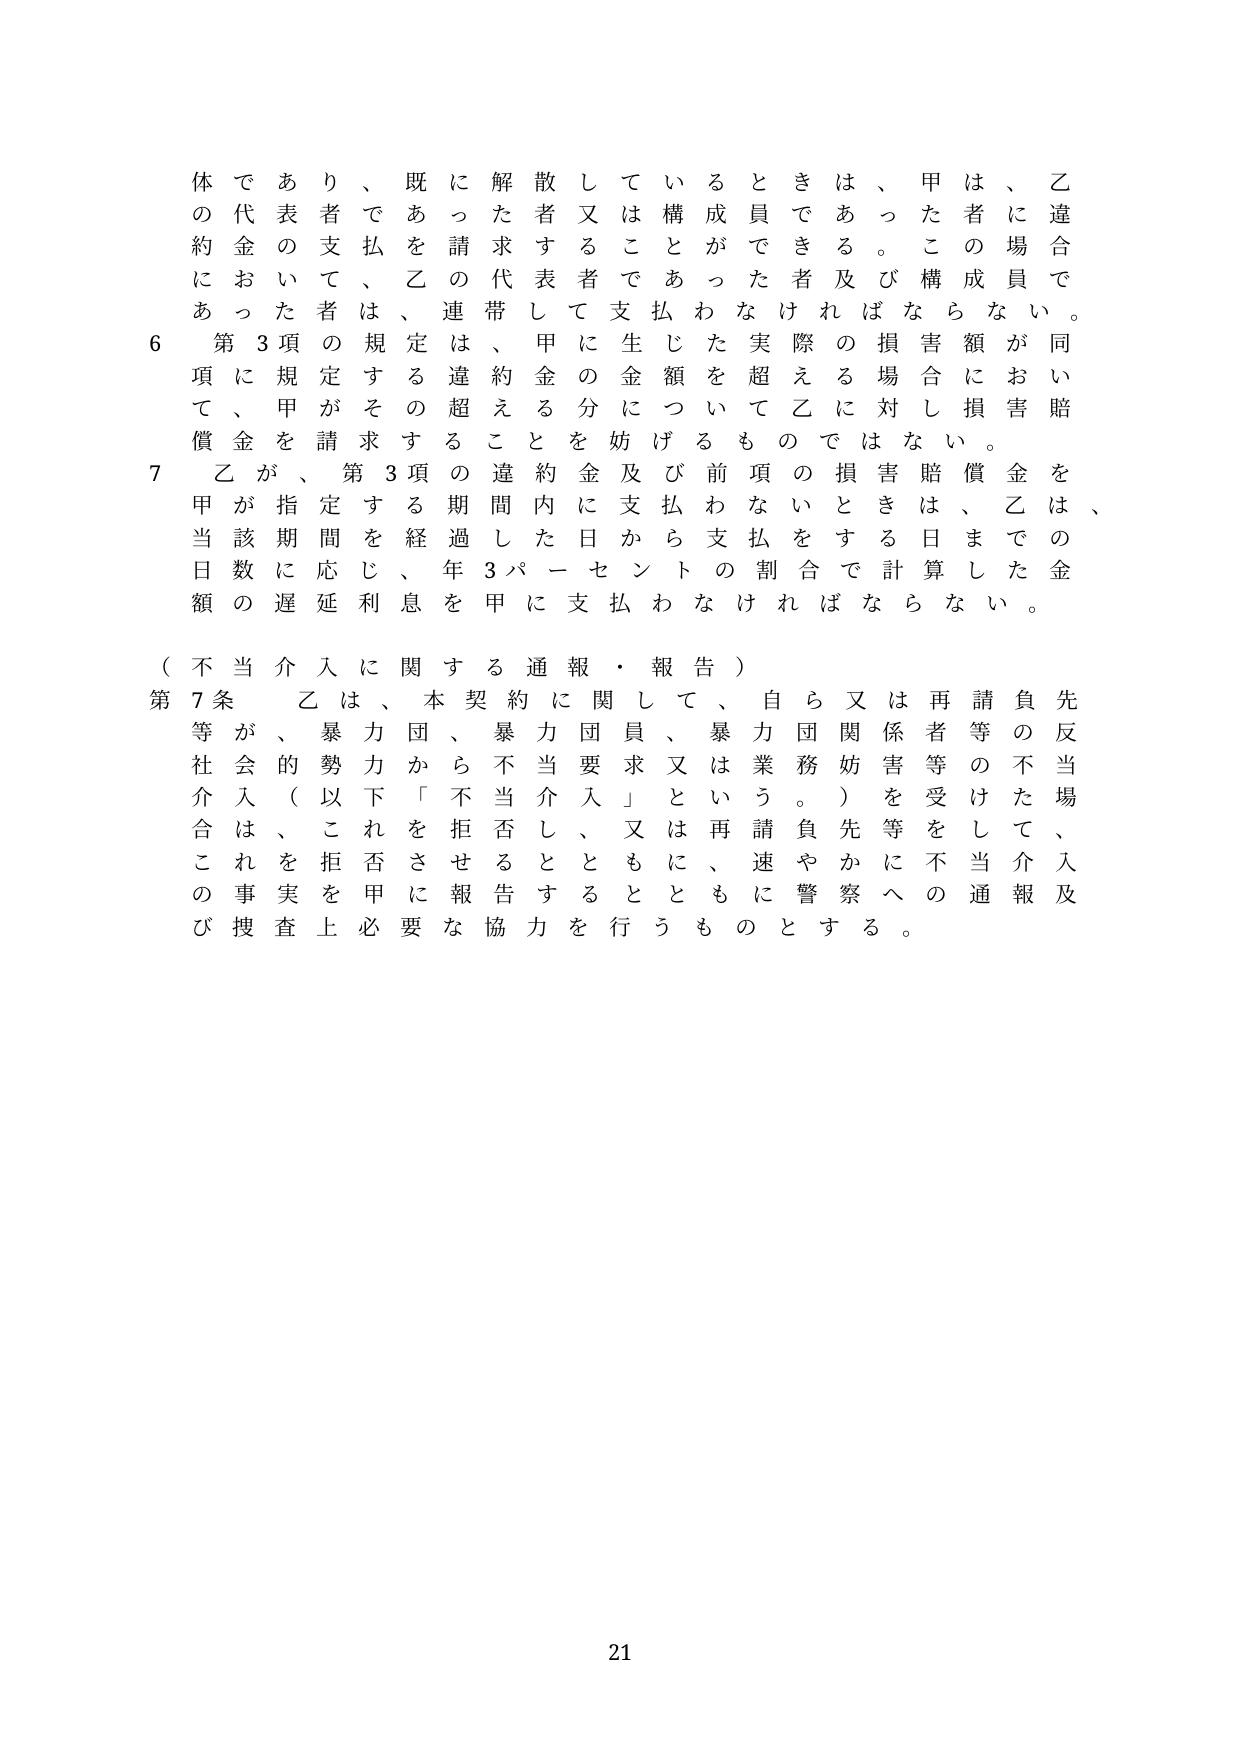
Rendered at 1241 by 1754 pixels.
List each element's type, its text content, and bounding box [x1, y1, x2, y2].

text 6 第3項の規定は、甲に生じた実際の損害額が同項に規定する違約金の金額を超える場合において、甲がその超える分について乙に対し損害賠償金を請求することを妨げるものではない。 [149, 326, 1091, 456]
text 第7条 乙は、本契約に関して、自ら又は再請負先等が、暴力団、暴力団員、暴力団関係者等の反社会的勢力から不当要求又は業務妨害等の不当介入（以下「不当介入」という。）を受けた場合は、これを拒否し、又は再請負先等をして、これを拒否させるとともに、速やかに不当介入の事実を甲に報告するとともに警察への通報及び捜査上必要な協力を行うものとする。 [149, 683, 1099, 942]
text （不当介入に関する通報・報告） [149, 650, 1091, 683]
text 7 乙が、第3項の違約金及び前項の損害賠償金を甲が指定する期間内に支払わないときは、乙は、当該期間を経過した日から支払をする日までの日数に応じ、年3パーセントの割合で計算した金額の遅延利息を甲に支払わなければならない。 [149, 456, 1091, 618]
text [149, 164, 1091, 326]
